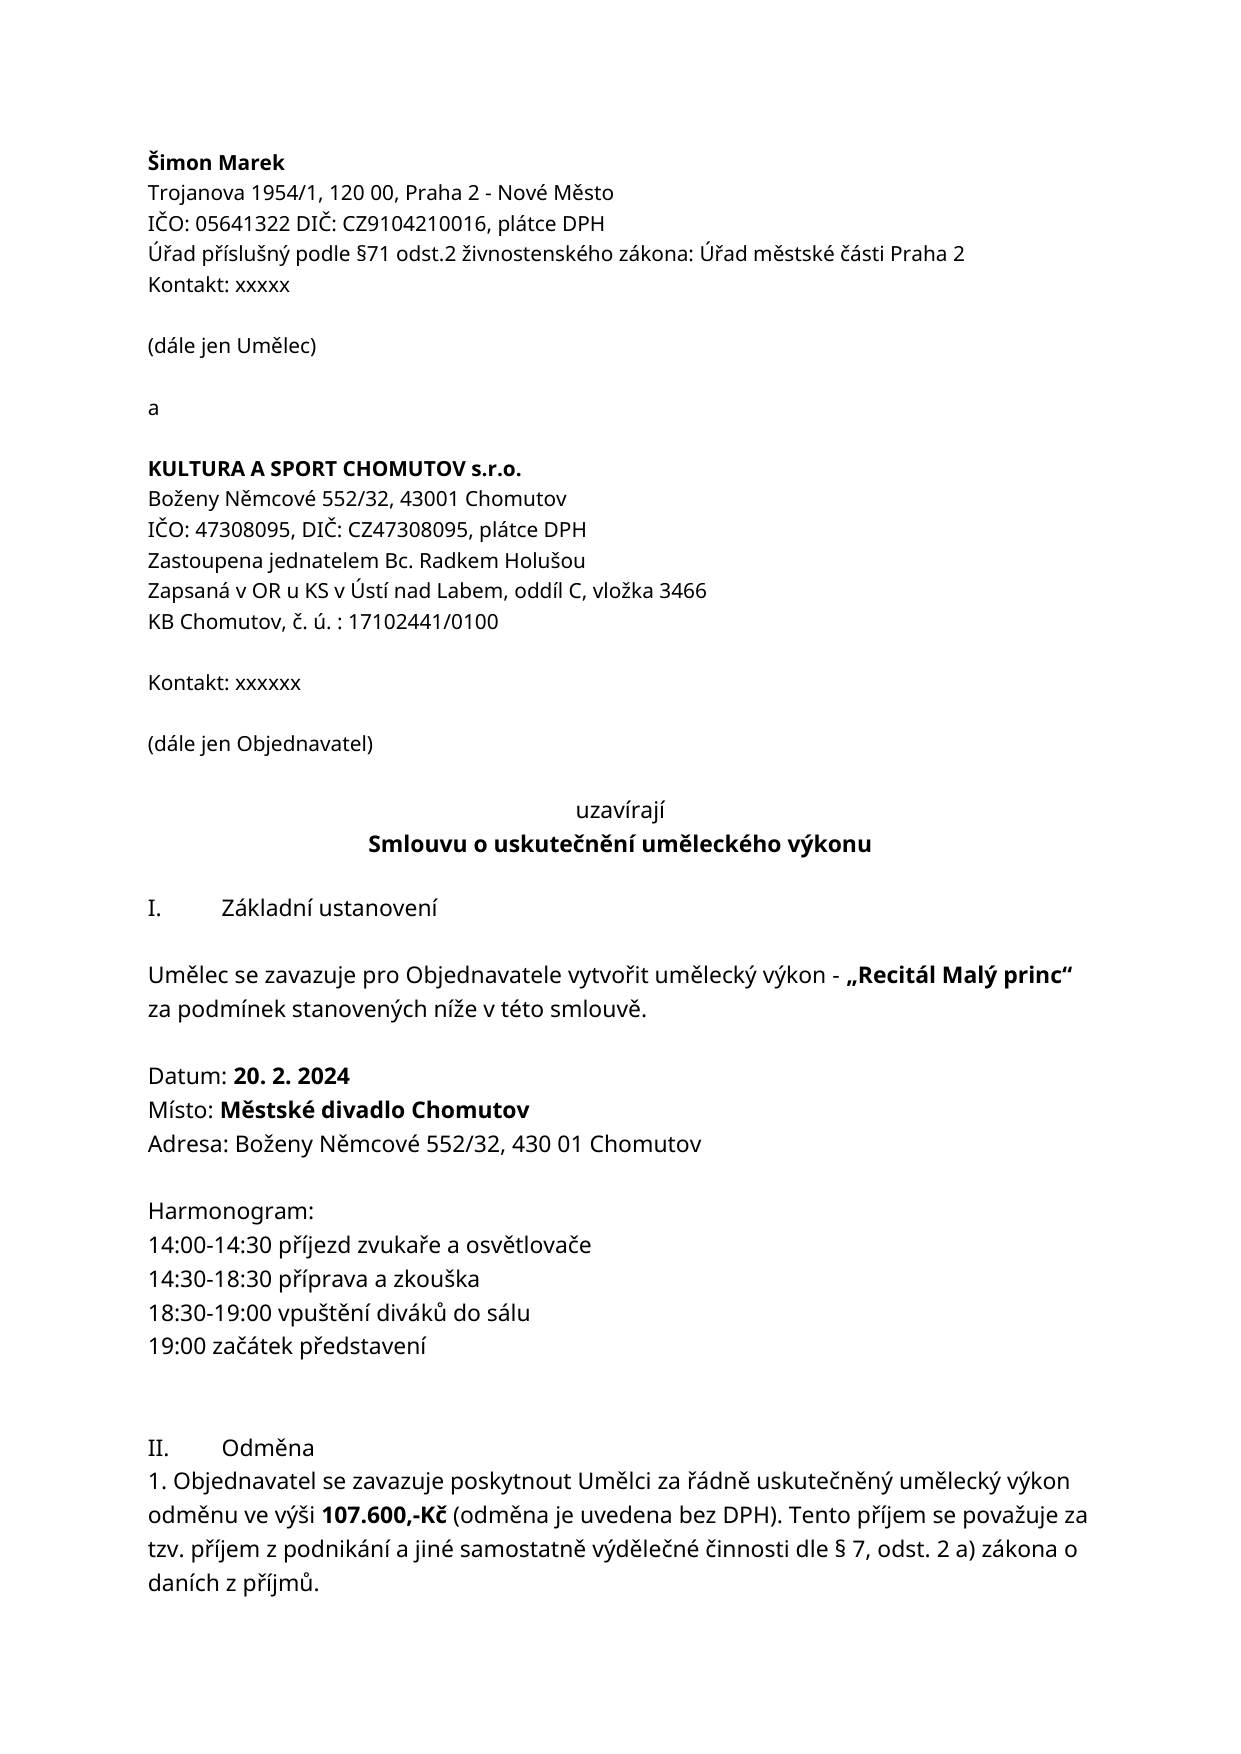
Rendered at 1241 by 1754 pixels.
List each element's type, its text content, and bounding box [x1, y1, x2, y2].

text Datum: 20. 2. 2024 [148, 1060, 1093, 1092]
text a [148, 393, 1093, 421]
text Umělec se zavazuje pro Objednavatele vytvořit umělecký výkon - „Recitál Malý princ“ za podmínek stanovených níže v této smlouvě. [148, 959, 1093, 1024]
text Kontakt: xxxxxx [148, 668, 1093, 697]
text Zastoupena jednatelem Bc. Radkem Holušou [148, 546, 1093, 574]
text Adresa: Boženy Němcové 552/32, 430 01 Chomutov [148, 1128, 1093, 1159]
text KULTURA A SPORT CHOMUTOV s.r.o. [148, 454, 1093, 482]
text II. Odměna [148, 1432, 1093, 1463]
text Harmonogram: [148, 1195, 1093, 1227]
text (dále jen Objednavatel) [148, 729, 1093, 758]
text 14:00-14:30 příjezd zvukaře a osvětlovače [148, 1229, 1093, 1260]
text 1. Objednavatel se zavazuje poskytnout Umělci za řádně uskutečněný umělecký výkon odměnu ve výši 107.600,-Kč (odměna je uvedena bez DPH). Tento příjem se považuje za tzv. příjem z podnikání a jiné samostatně výdělečné činnosti dle § 7, odst. 2 a) zákona o daních z příjmů. [148, 1465, 1093, 1598]
text IČO: 05641322 DIČ: CZ9104210016, plátce DPH [148, 209, 1093, 237]
text Šimon Marek [148, 148, 1093, 176]
text I. Základní ustanovení [148, 892, 1093, 923]
text Smlouvu o uskutečnění uměleckého výkonu [148, 828, 1093, 859]
text uzavírají [148, 794, 1093, 825]
text IČO: 47308095, DIČ: CZ47308095, plátce DPH [148, 515, 1093, 543]
text 19:00 začátek představení [148, 1330, 1093, 1362]
text 14:30-18:30 příprava a zkouška [148, 1263, 1093, 1294]
text Boženy Němcové 552/32, 43001 Chomutov [148, 484, 1093, 513]
text Trojanova 1954/1, 120 00, Praha 2 - Nové Město [148, 178, 1093, 207]
text Zapsaná v OR u KS v Ústí nad Labem, oddíl C, vložka 3466 [148, 576, 1093, 605]
text Kontakt: xxxxx [148, 270, 1093, 298]
text Úřad příslušný podle §71 odst.2 živnostenského zákona: Úřad městské části Praha 2 [148, 239, 1093, 268]
text KB Chomutov, č. ú. : 17102441/0100 [148, 607, 1093, 635]
text (dále jen Umělec) [148, 331, 1093, 360]
text Místo: Městské divadlo Chomutov [148, 1094, 1093, 1125]
text 18:30-19:00 vpuštění diváků do sálu [148, 1297, 1093, 1328]
